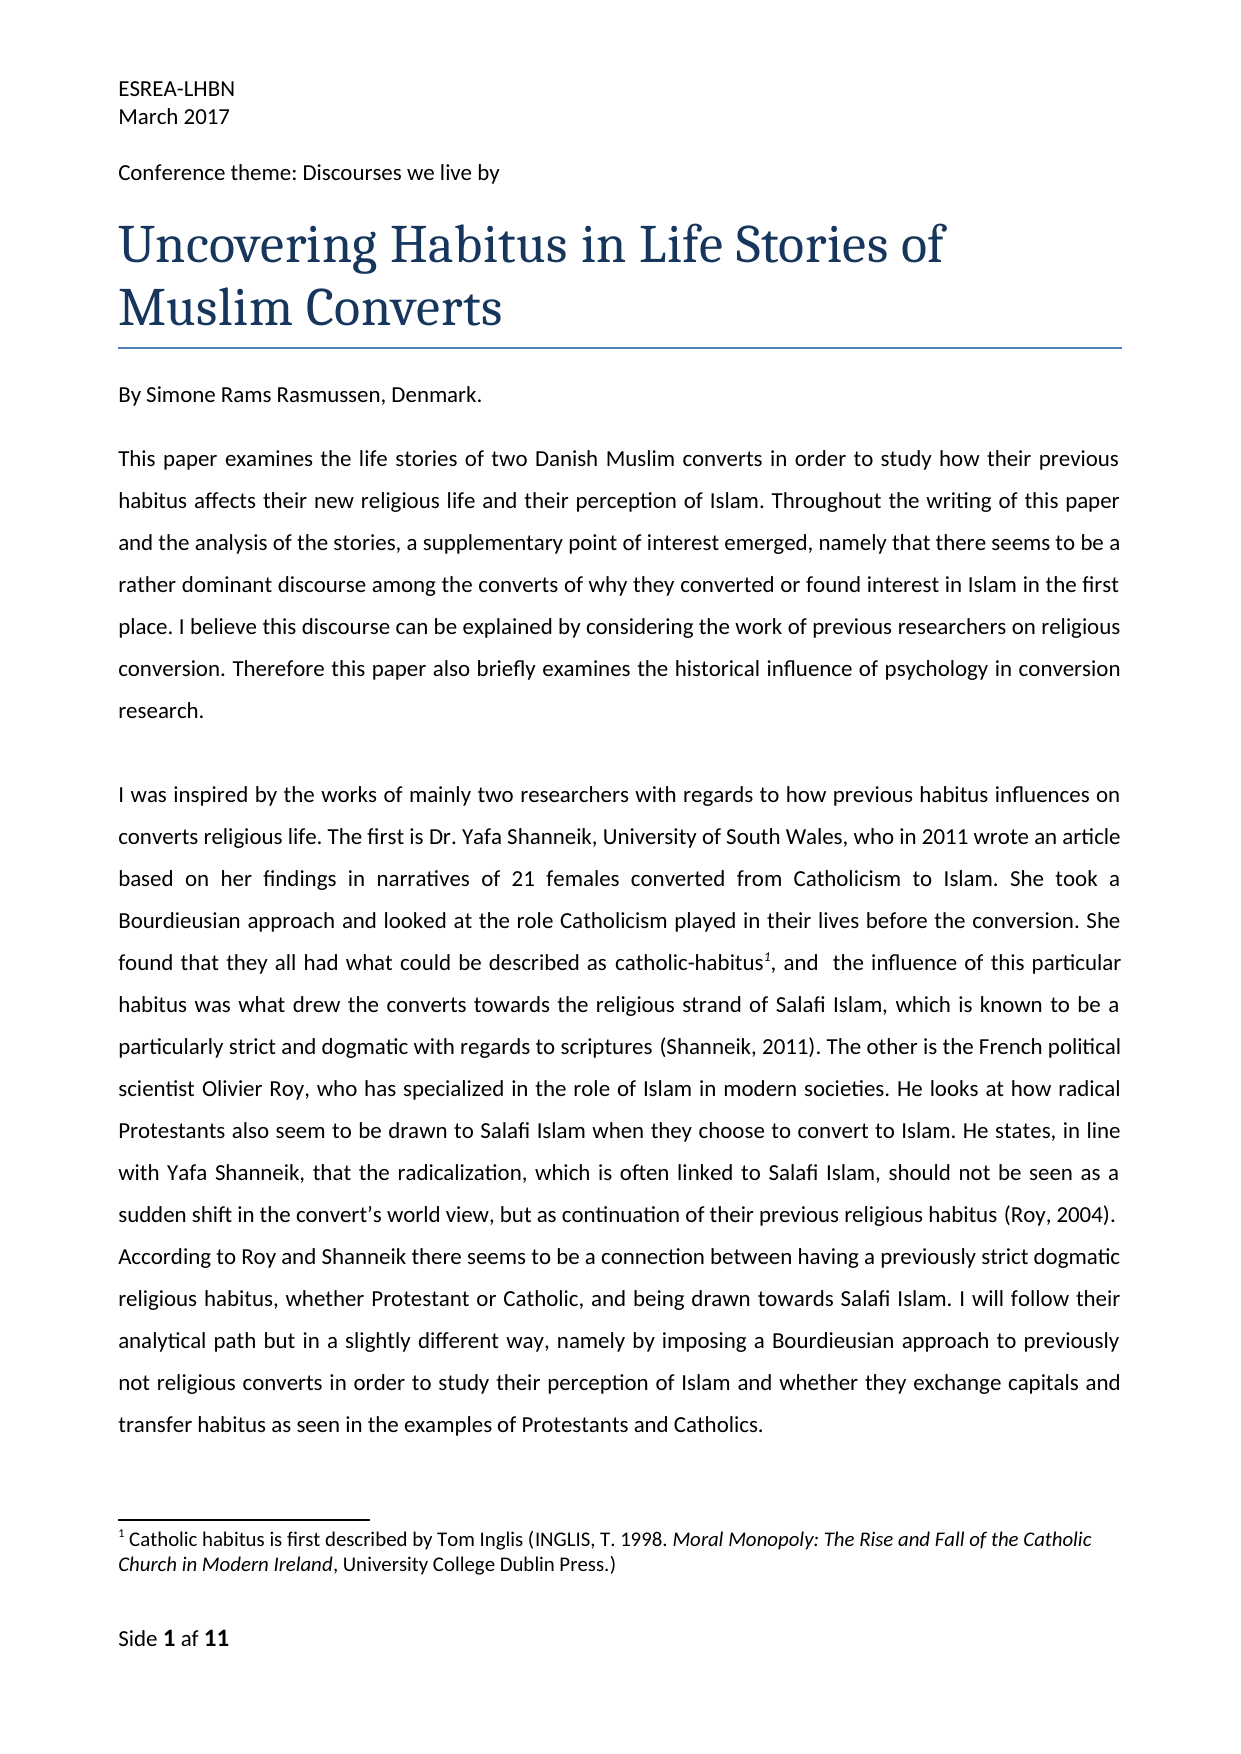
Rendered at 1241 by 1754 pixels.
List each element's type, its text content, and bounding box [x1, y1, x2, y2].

text This paper examines the life stories of two Danish Muslim converts in order to study how their previous habitus affects their new religious life and their perception of Islam. Throughout the writing of this paper and the analysis of the stories, a supplementary point of interest emerged, namely that there seems to be a rather dominant discourse among the converts of why they converted or found interest in Islam in the first place. I believe this discourse can be explained by considering the work of previous researchers on religious conversion. Therefore this paper also briefly examines the historical influence of psychology in conversion research. [118, 444, 1122, 724]
text According to Roy and Shanneik there seems to be a connection between having a previously strict dogmatic religious habitus, whether Protestant or Catholic, and being drawn towards Salafi Islam. I will follow their analytical path but in a slightly different way, namely by imposing a Bourdieusian approach to previously not religious converts in order to study their perception of Islam and whether they exchange capitals and transfer habitus as seen in the examples of Protestants and Catholics. [118, 1242, 1122, 1438]
text I was inspired by the works of mainly two researchers with regards to how previous habitus influences on converts religious life. The first is Dr. Yafa Shanneik, University of South Wales, who in 2011 wrote an article based on her findings in narratives of 21 females converted from Catholicism to Islam. She took a Bourdieusian approach and looked at the role Catholicism played in their lives before the conversion. She found that they all had what could be described as catholic-habitus, and the influence of this particular habitus was what drew the converts towards the religious strand of Salafi Islam, which is known to be a particularly strict and dogmatic with regards to scriptures (Shanneik, 2011). The other is the French political scientist Olivier Roy, who has specialized in the role of Islam in modern societies. He looks at how radical Protestants also seem to be drawn to Salafi Islam when they choose to convert to Islam. He states, in line with Yafa Shanneik, that the radicalization, which is often linked to Salafi Islam, should not be seen as a sudden shift in the convert’s world view, but as continuation of their previous religious habitus (Roy, 2004). [118, 780, 1122, 1228]
title Uncovering Habitus in Life Stories of Muslim Converts [118, 214, 1122, 347]
text By Simone Rams Rasmussen, Denmark. [118, 380, 1122, 408]
